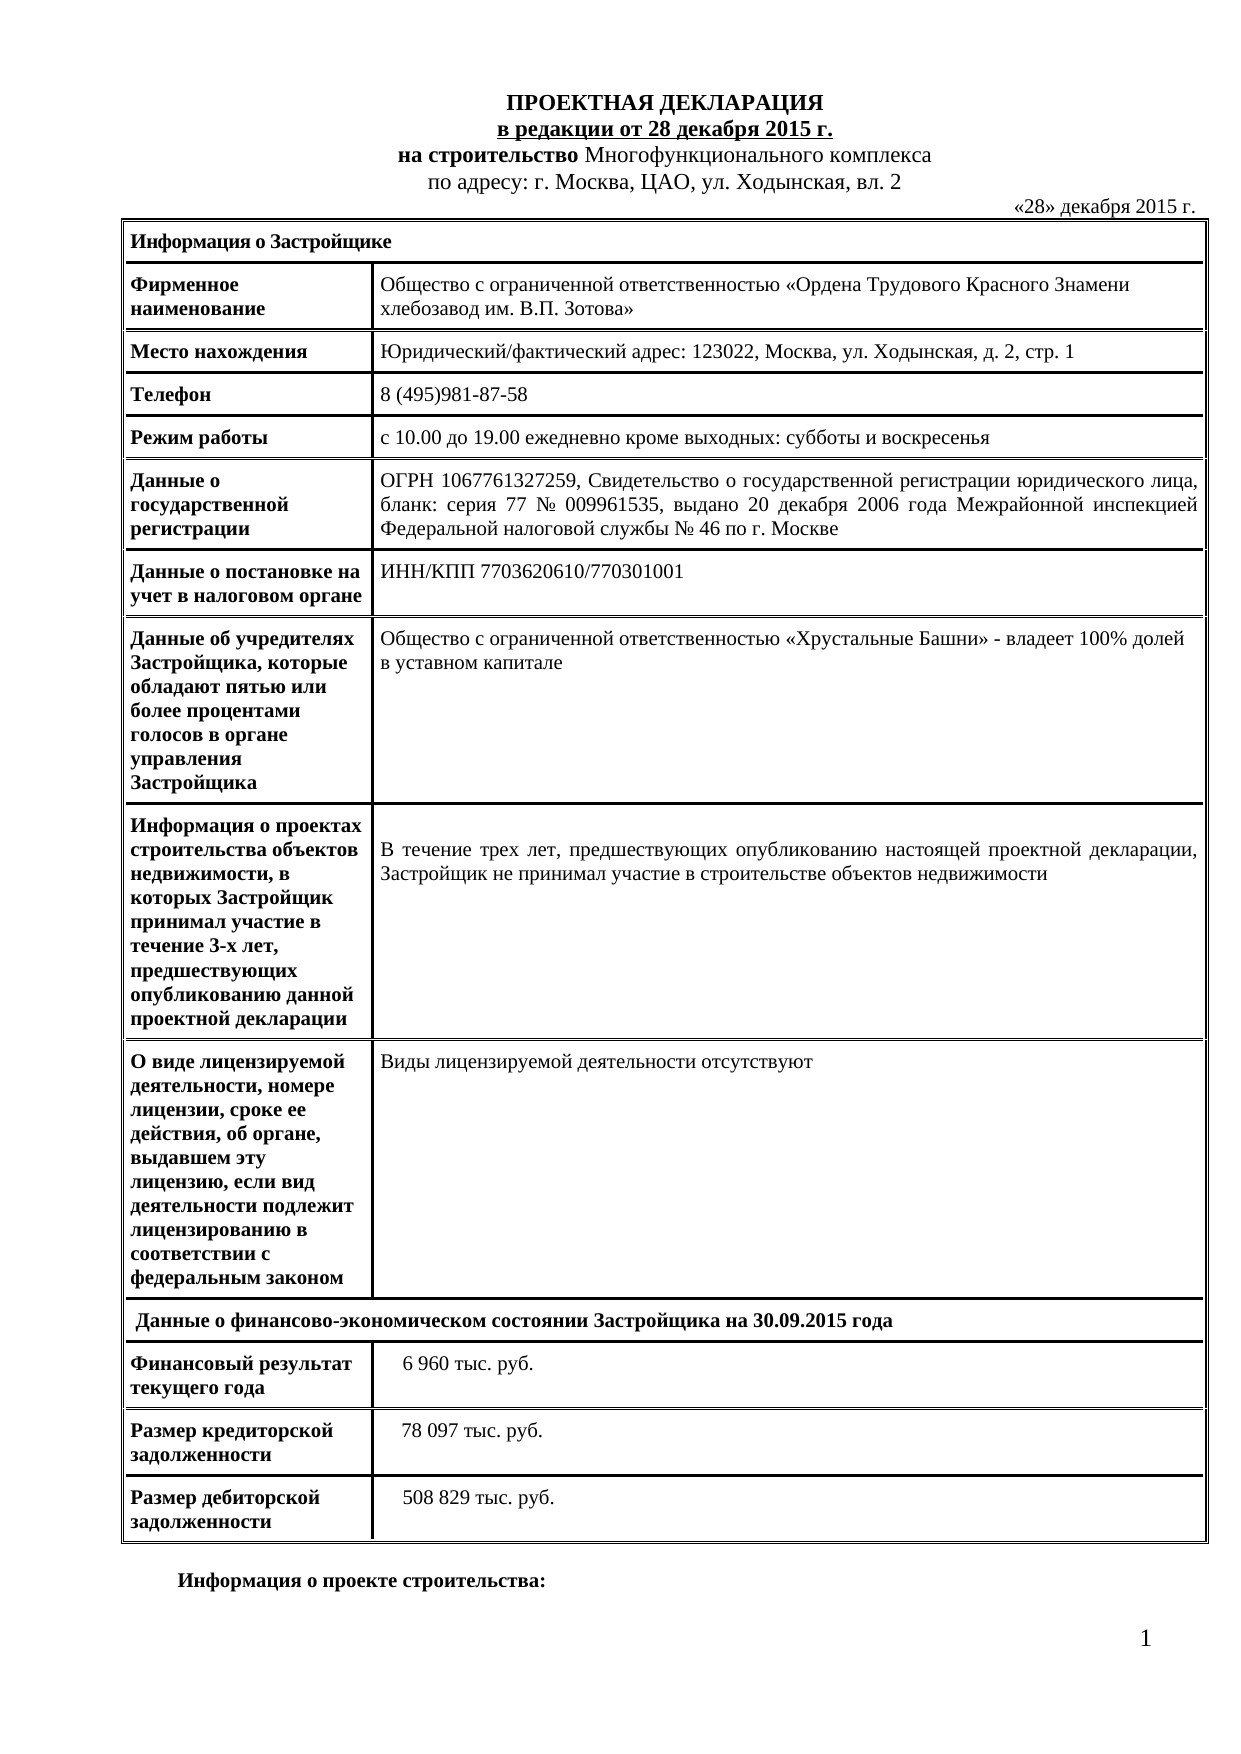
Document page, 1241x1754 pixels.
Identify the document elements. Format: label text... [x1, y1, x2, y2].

text «28» декабря 2015 г. [177, 194, 1196, 218]
table_cell Телефон [124, 371, 371, 414]
table_cell 78 097 тыс. руб. [372, 1407, 1207, 1474]
table_cell Размер кредиторской задолженности [122, 1407, 372, 1474]
table_cell Виды лицензируемой деятельности отсутствуют [374, 1038, 1206, 1297]
table_cell Общество с ограниченной ответственностью «Хрустальные Башни» - владеет 100% долей в уставном капитале [372, 615, 1207, 802]
table_cell ОГРН 1067761327259, Свидетельство о государственной регистрации юридического лица, бланк: серия 77 № 009961535, выдано 20 декабря 2006 года Межрайонной инспекцией Федеральной налоговой службы № 46 по г. Москве [372, 457, 1207, 548]
table_cell Фирменное наименование [124, 261, 371, 328]
table_cell 6 960 тыс. руб. [374, 1340, 1205, 1407]
table_cell Данные о финансово-экономическом состоянии Застройщика на 30.09.2015 года [124, 1297, 1205, 1340]
table_cell Общество с ограниченной ответственностью «Ордена Трудового Красного Знамени хлебозавод им. В.П. Зотова» [374, 261, 1205, 328]
table_cell Финансовый результат текущего года [124, 1340, 371, 1407]
table_cell с 10.00 до 19.00 ежедневно кроме выходных: субботы и воскресенья [374, 414, 1205, 457]
text на строительство Многофункционального комплекса [177, 141, 1152, 168]
text ПРОЕКТНАЯ ДЕКЛАРАЦИЯ [177, 89, 1152, 115]
text по адресу: г. Москва, ЦАО, ул. Ходынская, вл. 2 [177, 168, 1152, 194]
table_cell Данные об учредителях Застройщика, которые обладают пятью или более процентами голосов в органе управления Застройщика [122, 615, 372, 802]
table_cell Данные о государственной регистрации [122, 457, 372, 548]
table_cell 8 (495)981-87-58 [374, 371, 1205, 414]
table_cell Размер дебиторской задолженности [124, 1474, 372, 1541]
table_cell Данные о постановке на учет в налоговом органе [122, 548, 371, 615]
table_cell Информация о проектах строительства объектов недвижимости, в которых Застройщик принимал участие в течение 3-х лет, предшествующих опубликованию данной проектной декларации [124, 802, 371, 1037]
text Информация о проекте строительства: [177, 1568, 1152, 1592]
table_cell О виде лицензируемой деятельности, номере лицензии, сроке ее действия, об органе, выдавшем эту лицензию, если вид деятельности подлежит лицензированию в соответствии с федеральным законом [124, 1038, 371, 1297]
table_cell В течение трех лет, предшествующих опубликованию настоящей проектной декларации, Застройщик не принимал участие в строительстве объектов недвижимости [374, 802, 1205, 1037]
table_cell Юридический/фактический адрес: 123022, Москва, ул. Ходынская, д. 2, стр. 1 [374, 328, 1206, 371]
table_cell 508 829 тыс. руб. [372, 1474, 1205, 1541]
table_cell Место нахождения [124, 328, 371, 371]
text в редакции от 28 декабря 2015 г. [177, 115, 1152, 141]
table_cell Режим работы [124, 414, 371, 457]
table_header Информация о Застройщике [124, 222, 1205, 261]
table_cell ИНН/КПП 7703620610/770301001 [374, 548, 1207, 615]
